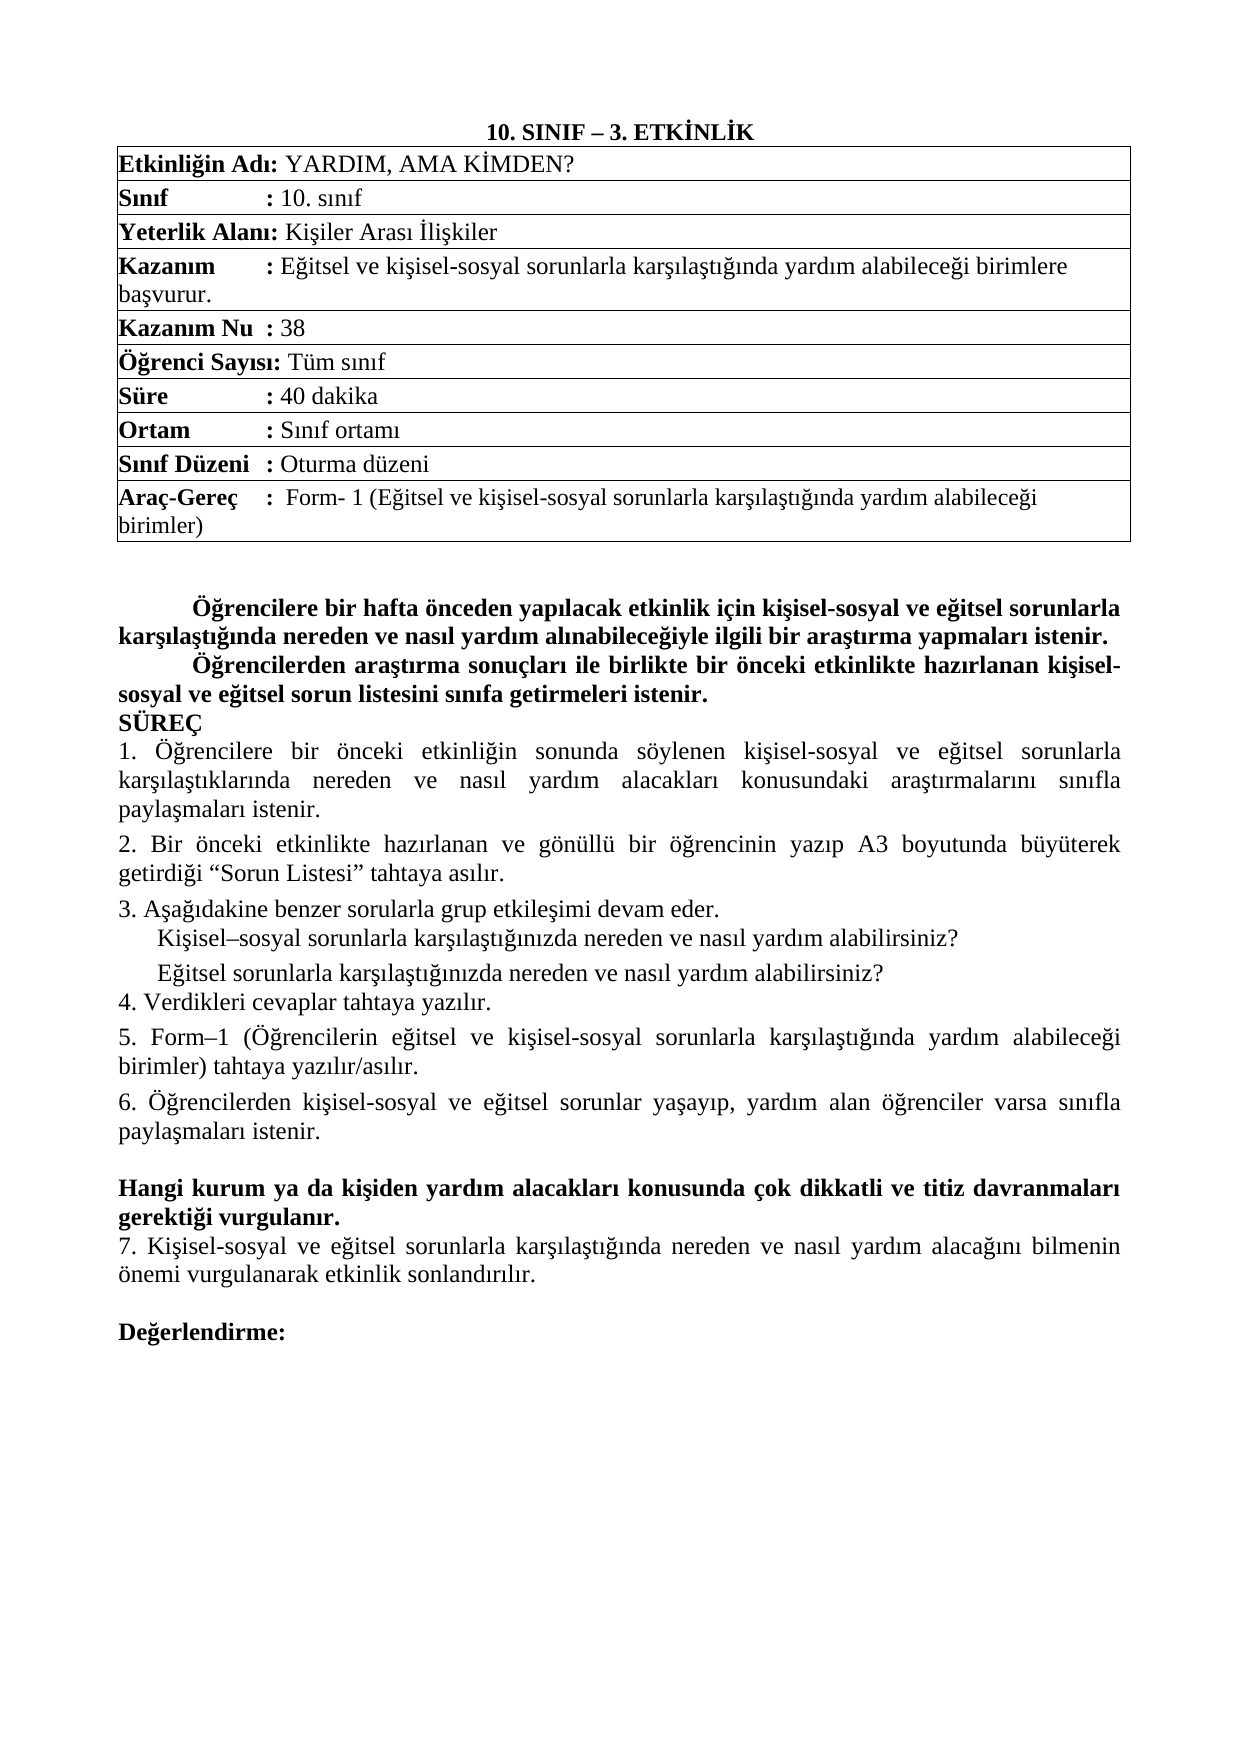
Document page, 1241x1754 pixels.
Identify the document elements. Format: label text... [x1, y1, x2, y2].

text 4. Verdikleri cevaplar tahtaya yazılır. [118, 987, 1122, 1015]
text 5. Form–1 (Öğrencilerin eğitsel ve kişisel-sosyal sorunlarla karşılaştığında yardım alabileceği birimler) tahtaya yazılır/asılır. [118, 1022, 1122, 1080]
text 1. Öğrencilere bir önceki etkinliğin sonunda söylenen kişisel-sosyal ve eğitsel sorunlarla karşılaştıklarında nereden ve nasıl yardım alacakları konusundaki araştırmalarını sınıfla paylaşmaları istenir. [118, 736, 1122, 823]
text 3. Aşağıdakine benzer sorularla grup etkileşimi devam eder. [118, 894, 1122, 923]
text Süre : 40 dakika [118, 379, 1130, 412]
text Ortam : Sınıf ortamı [118, 413, 1130, 446]
text Değerlendirme: [118, 1317, 1122, 1346]
text 10. SINIF – 3. ETKİNLİK [118, 118, 1122, 146]
text Sınıf : 10. sınıf [118, 181, 1130, 214]
text Kişisel–sosyal sorunlarla karşılaştığınızda nereden ve nasıl yardım alabilirsiniz? [118, 923, 1122, 951]
text Öğrenci Sayısı: Tüm sınıf [118, 345, 1130, 378]
text 7. Kişisel-sosyal ve eğitsel sorunlarla karşılaştığında nereden ve nasıl yardım alacağını bilmenin önemi vurgulanarak etkinlik sonlandırılır. [118, 1231, 1122, 1288]
text Öğrencilerden araştırma sonuçları ile birlikte bir önceki etkinlikte hazırlanan kişisel-sosyal ve eğitsel sorun listesini sınıfa getirmeleri istenir. [118, 650, 1122, 708]
text Etkinliğin Adı: YARDIM, AMA KİMDEN? [118, 147, 1130, 180]
text Eğitsel sorunlarla karşılaştığınızda nereden ve nasıl yardım alabilirsiniz? [118, 958, 1122, 987]
text Öğrencilere bir hafta önceden yapılacak etkinlik için kişisel-sosyal ve eğitsel sorunlarla karşılaştığında nereden ve nasıl yardım alınabileceğiyle ilgili bir araştırma yapmaları istenir. [118, 593, 1122, 650]
text Yeterlik Alanı: Kişiler Arası İlişkiler [118, 215, 1130, 248]
text Kazanım : Eğitsel ve kişisel-sosyal sorunlarla karşılaştığında yardım alabileceği birimlere başvurur. [118, 249, 1130, 310]
text Kazanım Nu : 38 [118, 311, 1130, 344]
text Hangi kurum ya da kişiden yardım alacakları konusunda çok dikkatli ve titiz davranmaları gerektiği vurgulanır. [118, 1173, 1122, 1231]
text Sınıf Düzeni : Oturma düzeni [118, 447, 1130, 480]
text SÜREÇ [118, 708, 1122, 736]
text 2. Bir önceki etkinlikte hazırlanan ve gönüllü bir öğrencinin yazıp A3 boyutunda büyüterek getirdiği “Sorun Listesi” tahtaya asılır. [118, 829, 1122, 887]
text Araç-Gereç : Form- 1 (Eğitsel ve kişisel-sosyal sorunlarla karşılaştığında yardım alabileceği birimler) [118, 481, 1130, 541]
text 6. Öğrencilerden kişisel-sosyal ve eğitsel sorunlar yaşayıp, yardım alan öğrenciler varsa sınıfla paylaşmaları istenir. [118, 1087, 1122, 1144]
